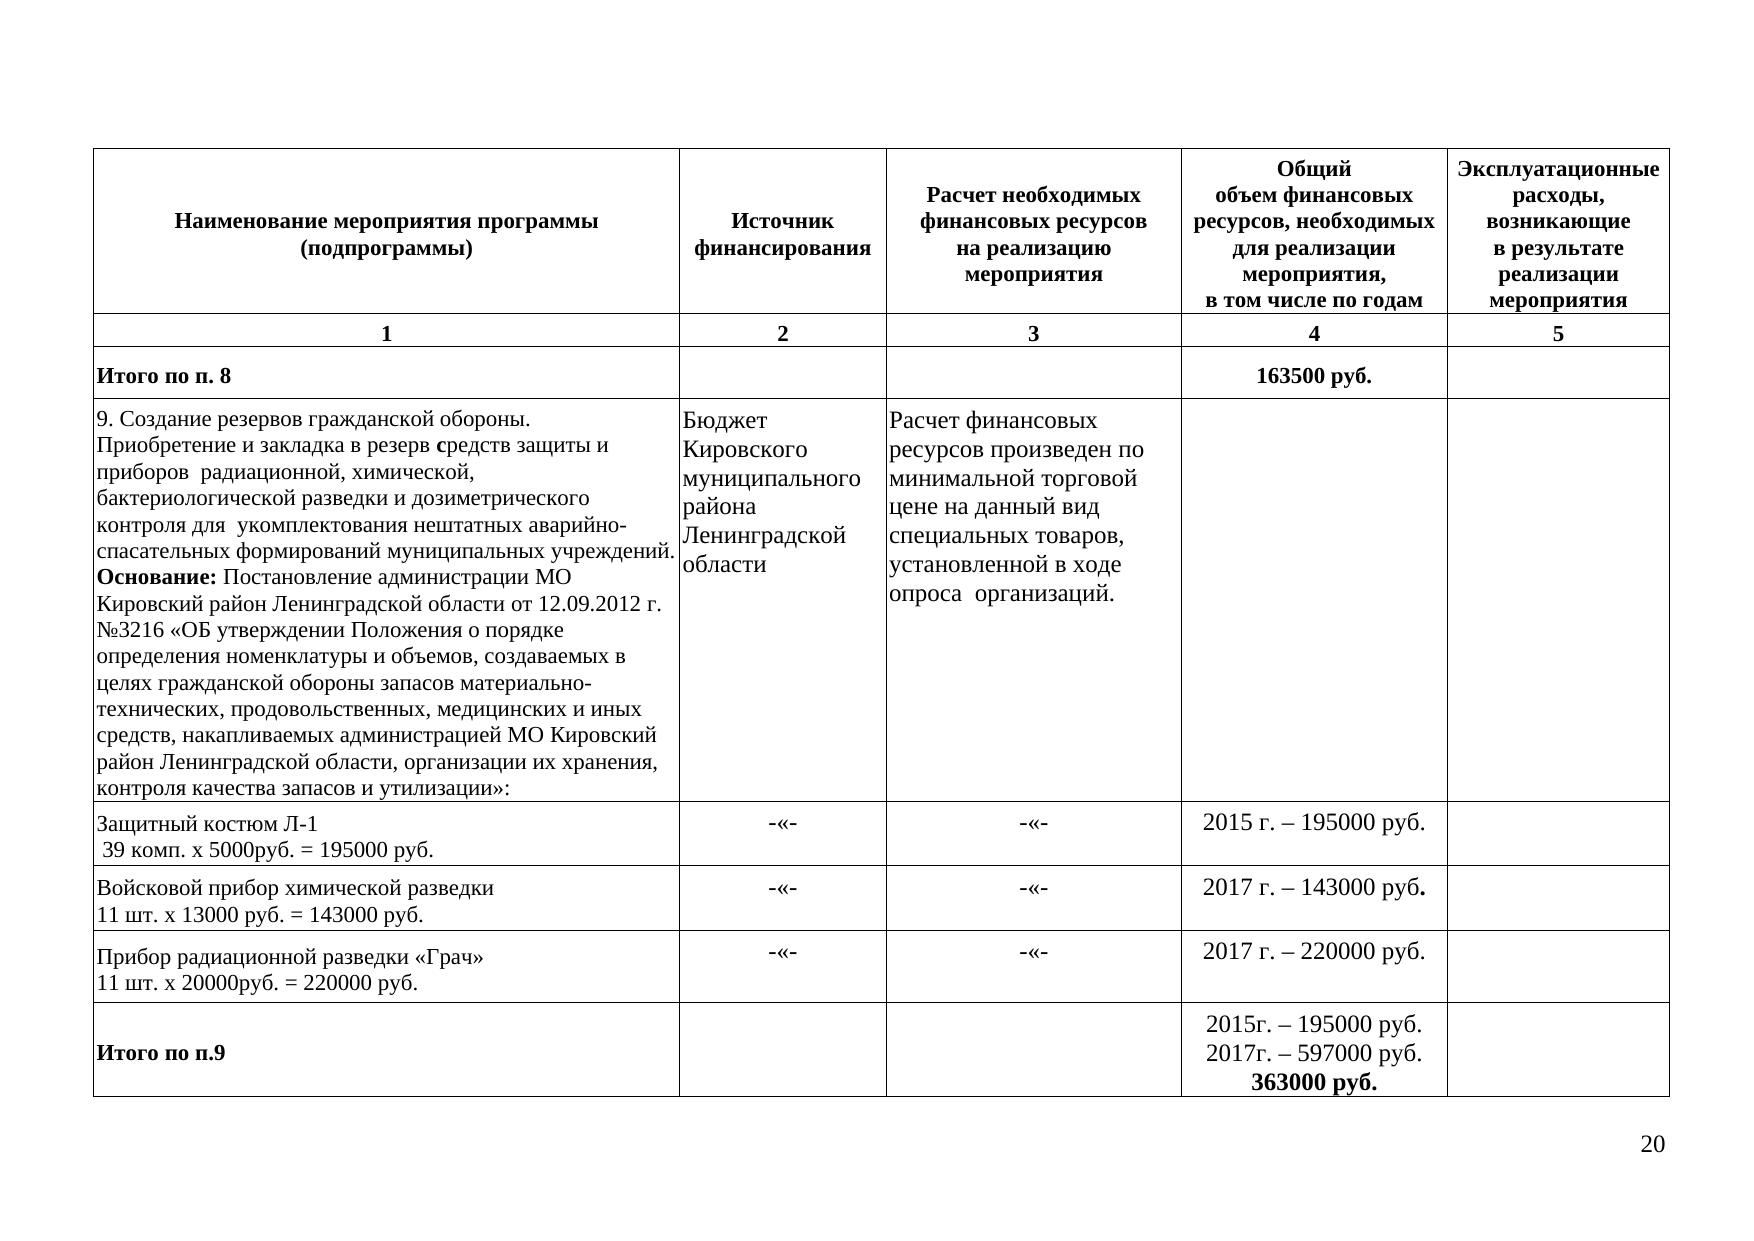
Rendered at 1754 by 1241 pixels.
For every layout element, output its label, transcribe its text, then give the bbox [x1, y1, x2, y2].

table_cell [680, 347, 886, 398]
table_cell 2 [680, 314, 886, 346]
table_cell Итого по п. 8 [94, 347, 679, 398]
table_cell 9. Создание резервов гражданской обороны. Приобретение и закладка в резерв средств защиты и приборов радиационной, химической, бактериологической разведки и дозиметрического контроля для укомплектования нештатных аварийно-спасательных формирований муниципальных учреждений. Основание: Постановление администрации МО Кировский район Ленинградской области от 12.09.2012 г. №3216 «ОБ утверждении Положения о порядке определения номенклатуры и объемов, создаваемых в целях гражданской обороны запасов материально-технических, продовольственных, медицинских и иных средств, накапливаемых администрацией МО Кировский район Ленинградской области, организации их хранения, контроля качества запасов и утилизации»: [94, 399, 679, 801]
table_cell Защитный костюм Л-1 39 комп. х 5000руб. = 195000 руб. [94, 802, 679, 865]
table_cell [887, 347, 1181, 398]
table_cell Бюджет Кировского муниципального района Ленинградской области [680, 399, 886, 801]
table_cell Войсковой прибор химической разведки 11 шт. х 13000 руб. = 143000 руб. [94, 866, 679, 929]
table_cell 2017 г. – 143000 руб. [1182, 866, 1447, 929]
table_cell -«- [680, 866, 886, 929]
table_header Источник финансирования [680, 149, 886, 313]
table_cell [1448, 866, 1669, 929]
table_cell -«- [887, 802, 1181, 865]
table_cell [1448, 802, 1669, 865]
table_cell [1448, 347, 1669, 398]
table_cell [887, 1003, 1181, 1096]
table_cell Итого по п.9 [94, 1003, 679, 1096]
table_cell [1182, 399, 1447, 801]
table_cell Расчет финансовых ресурсов произведен по минимальной торговой цене на данный вид специальных товаров, установленной в ходе опроса организаций. [887, 399, 1181, 801]
table_cell [1448, 1003, 1669, 1096]
table_cell 1 [94, 314, 679, 346]
table_header Общий объем финансовых ресурсов, необходимых для реализации мероприятия, в том числе по годам [1182, 149, 1447, 313]
table_cell -«- [887, 866, 1181, 929]
table_cell -«- [887, 931, 1181, 1002]
table_cell 2015г. – 195000 руб. 2017г. – 597000 руб. 363000 руб. [1182, 1003, 1447, 1096]
table_cell [1448, 399, 1669, 801]
table_cell Прибор радиационной разведки «Грач» 11 шт. х 20000руб. = 220000 руб. [94, 931, 679, 1002]
table_cell [680, 1003, 886, 1096]
table_cell 3 [887, 314, 1181, 346]
table_cell -«- [680, 802, 886, 865]
table_header Расчет необходимых финансовых ресурсов на реализацию мероприятия [887, 149, 1181, 313]
table_header Эксплуатационные расходы, возникающие в результате реализации мероприятия [1448, 149, 1669, 313]
table_cell 5 [1448, 314, 1669, 346]
table_header Наименование мероприятия программы (подпрограммы) [94, 149, 679, 313]
table_cell 2015 г. – 195000 руб. [1182, 802, 1447, 865]
table_cell 2017 г. – 220000 руб. [1182, 931, 1447, 1002]
table_cell [1448, 931, 1669, 1002]
table_cell 163500 руб. [1182, 347, 1447, 398]
table_cell 4 [1182, 314, 1447, 346]
table_cell -«- [680, 931, 886, 1002]
